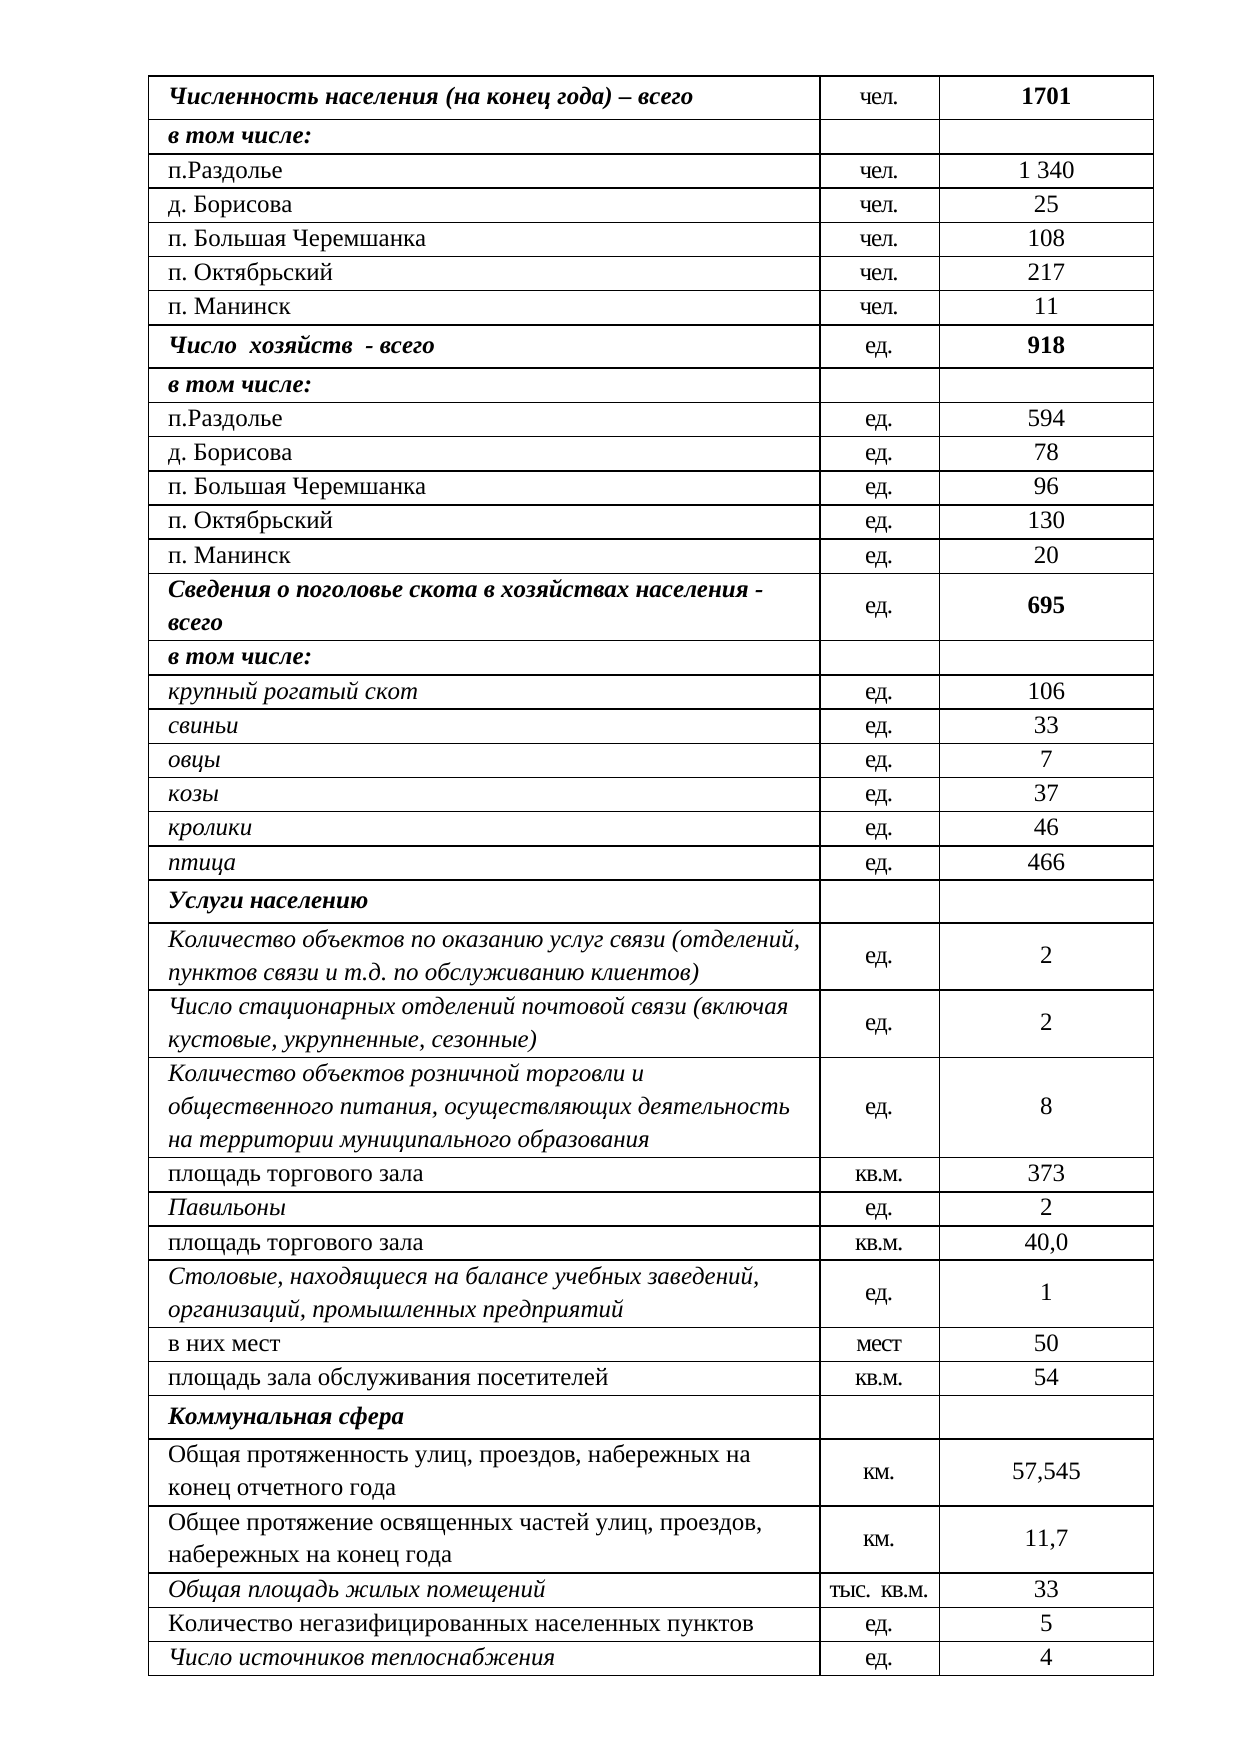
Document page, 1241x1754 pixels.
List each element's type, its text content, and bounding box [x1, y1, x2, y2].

table_cell ед. [821, 1058, 939, 1157]
table_cell [940, 1396, 1153, 1438]
table_cell ед. [821, 1261, 939, 1326]
table_cell 57,545 [940, 1440, 1153, 1505]
table_cell 373 [940, 1158, 1153, 1191]
table_cell д. Борисова [149, 189, 819, 221]
table_cell ед. [821, 472, 939, 504]
table_cell тыс. кв.м. [821, 1574, 939, 1606]
table_cell 46 [940, 812, 1153, 845]
table_cell п.Раздолье [149, 403, 819, 436]
table_cell 466 [940, 847, 1153, 879]
table_cell ед. [821, 574, 939, 639]
table_cell ед. [821, 778, 939, 811]
table_cell площадь торгового зала [149, 1158, 819, 1191]
table_cell ед. [821, 1608, 939, 1641]
table_cell 25 [940, 189, 1153, 221]
table_cell Количество объектов розничной торговли и общественного питания, осуществляющих деятельность на территории муниципального образования [149, 1058, 819, 1157]
table_cell 5 [940, 1608, 1153, 1641]
table_cell чел. [821, 77, 939, 118]
table_cell 1701 [940, 77, 1153, 118]
table_cell чел. [821, 155, 939, 187]
table_cell 918 [940, 326, 1153, 367]
table_cell Число стационарных отделений почтовой связи (включая кустовые, укрупненные, сезонные) [149, 991, 819, 1057]
table_cell [821, 120, 939, 153]
table_cell 1 [940, 1261, 1153, 1326]
table_cell ед. [821, 676, 939, 708]
table_cell Число источников теплоснабжения [149, 1642, 819, 1675]
table_cell 40,0 [940, 1227, 1153, 1259]
table_cell 695 [940, 574, 1153, 639]
table_cell 130 [940, 506, 1153, 538]
table_cell 11 [940, 291, 1153, 324]
table_cell ед. [821, 744, 939, 777]
table_cell ед. [821, 540, 939, 572]
table_cell п. Октябрьский [149, 506, 819, 538]
table_cell 96 [940, 472, 1153, 504]
table_cell [940, 641, 1153, 674]
table_cell 54 [940, 1362, 1153, 1395]
table_cell 2 [940, 991, 1153, 1057]
table_cell п. Большая Черемшанка [149, 472, 819, 504]
table_cell [940, 120, 1153, 153]
table_cell п. Октябрьский [149, 257, 819, 290]
table_cell Количество объектов по оказанию услуг связи (отделений, пунктов связи и т.д. по обслуживанию клиентов) [149, 924, 819, 989]
table_cell п. Манинск [149, 540, 819, 572]
table_cell 2 [940, 924, 1153, 989]
table_cell 8 [940, 1058, 1153, 1157]
table_cell чел. [821, 223, 939, 256]
table_cell 108 [940, 223, 1153, 256]
table_cell 217 [940, 257, 1153, 290]
table_cell чел. [821, 257, 939, 290]
table_cell Павильоны [149, 1193, 819, 1225]
table_cell 594 [940, 403, 1153, 436]
table_cell км. [821, 1440, 939, 1505]
table_cell 11,7 [940, 1507, 1153, 1572]
table_cell Услуги населению [149, 881, 819, 922]
table_cell п. Большая Черемшанка [149, 223, 819, 256]
table_cell Общая протяженность улиц, проездов, набережных на конец отчетного года [149, 1440, 819, 1505]
table_cell [821, 881, 939, 922]
table_cell ед. [821, 847, 939, 879]
table_cell ед. [821, 403, 939, 436]
table_cell козы [149, 778, 819, 811]
table_cell 50 [940, 1328, 1153, 1361]
table_cell мест [821, 1328, 939, 1361]
table_cell кв.м. [821, 1158, 939, 1191]
table_cell п. Манинск [149, 291, 819, 324]
table_cell площадь зала обслуживания посетителей [149, 1362, 819, 1395]
table_cell д. Борисова [149, 437, 819, 470]
table_cell [821, 369, 939, 402]
table_cell ед. [821, 991, 939, 1057]
table_cell в них мест [149, 1328, 819, 1361]
table_cell 37 [940, 778, 1153, 811]
table_cell Общее протяжение освященных частей улиц, проездов, набережных на конец года [149, 1507, 819, 1572]
table_cell [940, 881, 1153, 922]
table_cell птица [149, 847, 819, 879]
table_cell ед. [821, 1193, 939, 1225]
table_cell 33 [940, 1574, 1153, 1606]
table_cell кв.м. [821, 1227, 939, 1259]
table_cell Столовые, находящиеся на балансе учебных заведений, организаций, промышленных предприятий [149, 1261, 819, 1326]
table_cell 1 340 [940, 155, 1153, 187]
table_cell [821, 1396, 939, 1438]
table_cell в том числе: [149, 641, 819, 674]
table_cell кв.м. [821, 1362, 939, 1395]
table_cell [940, 369, 1153, 402]
table_cell ед. [821, 710, 939, 742]
table_cell кролики [149, 812, 819, 845]
table_cell 2 [940, 1193, 1153, 1225]
table_cell овцы [149, 744, 819, 777]
table_cell Количество негазифицированных населенных пунктов [149, 1608, 819, 1641]
table_cell Сведения о поголовье скота в хозяйствах населения - всего [149, 574, 819, 639]
table_cell в том числе: [149, 369, 819, 402]
table_cell ед. [821, 812, 939, 845]
table_cell Число хозяйств - всего [149, 326, 819, 367]
table_cell Коммунальная сфера [149, 1396, 819, 1438]
table_cell п.Раздолье [149, 155, 819, 187]
table_cell 4 [940, 1642, 1153, 1675]
table_cell ед. [821, 924, 939, 989]
table_cell 7 [940, 744, 1153, 777]
table_cell ед. [821, 326, 939, 367]
table_cell 78 [940, 437, 1153, 470]
table_cell [821, 641, 939, 674]
table_cell в том числе: [149, 120, 819, 153]
table_cell 20 [940, 540, 1153, 572]
table_cell ед. [821, 506, 939, 538]
table_cell свиньи [149, 710, 819, 742]
table_cell 33 [940, 710, 1153, 742]
table_cell чел. [821, 189, 939, 221]
table_cell ед. [821, 437, 939, 470]
table_cell 106 [940, 676, 1153, 708]
table_cell км. [821, 1507, 939, 1572]
table_cell Общая площадь жилых помещений [149, 1574, 819, 1606]
table_cell чел. [821, 291, 939, 324]
table_cell ед. [821, 1642, 939, 1675]
table_cell крупный рогатый скот [149, 676, 819, 708]
table_cell площадь торгового зала [149, 1227, 819, 1259]
table_cell Численность населения (на конец года) – всего [149, 77, 819, 118]
